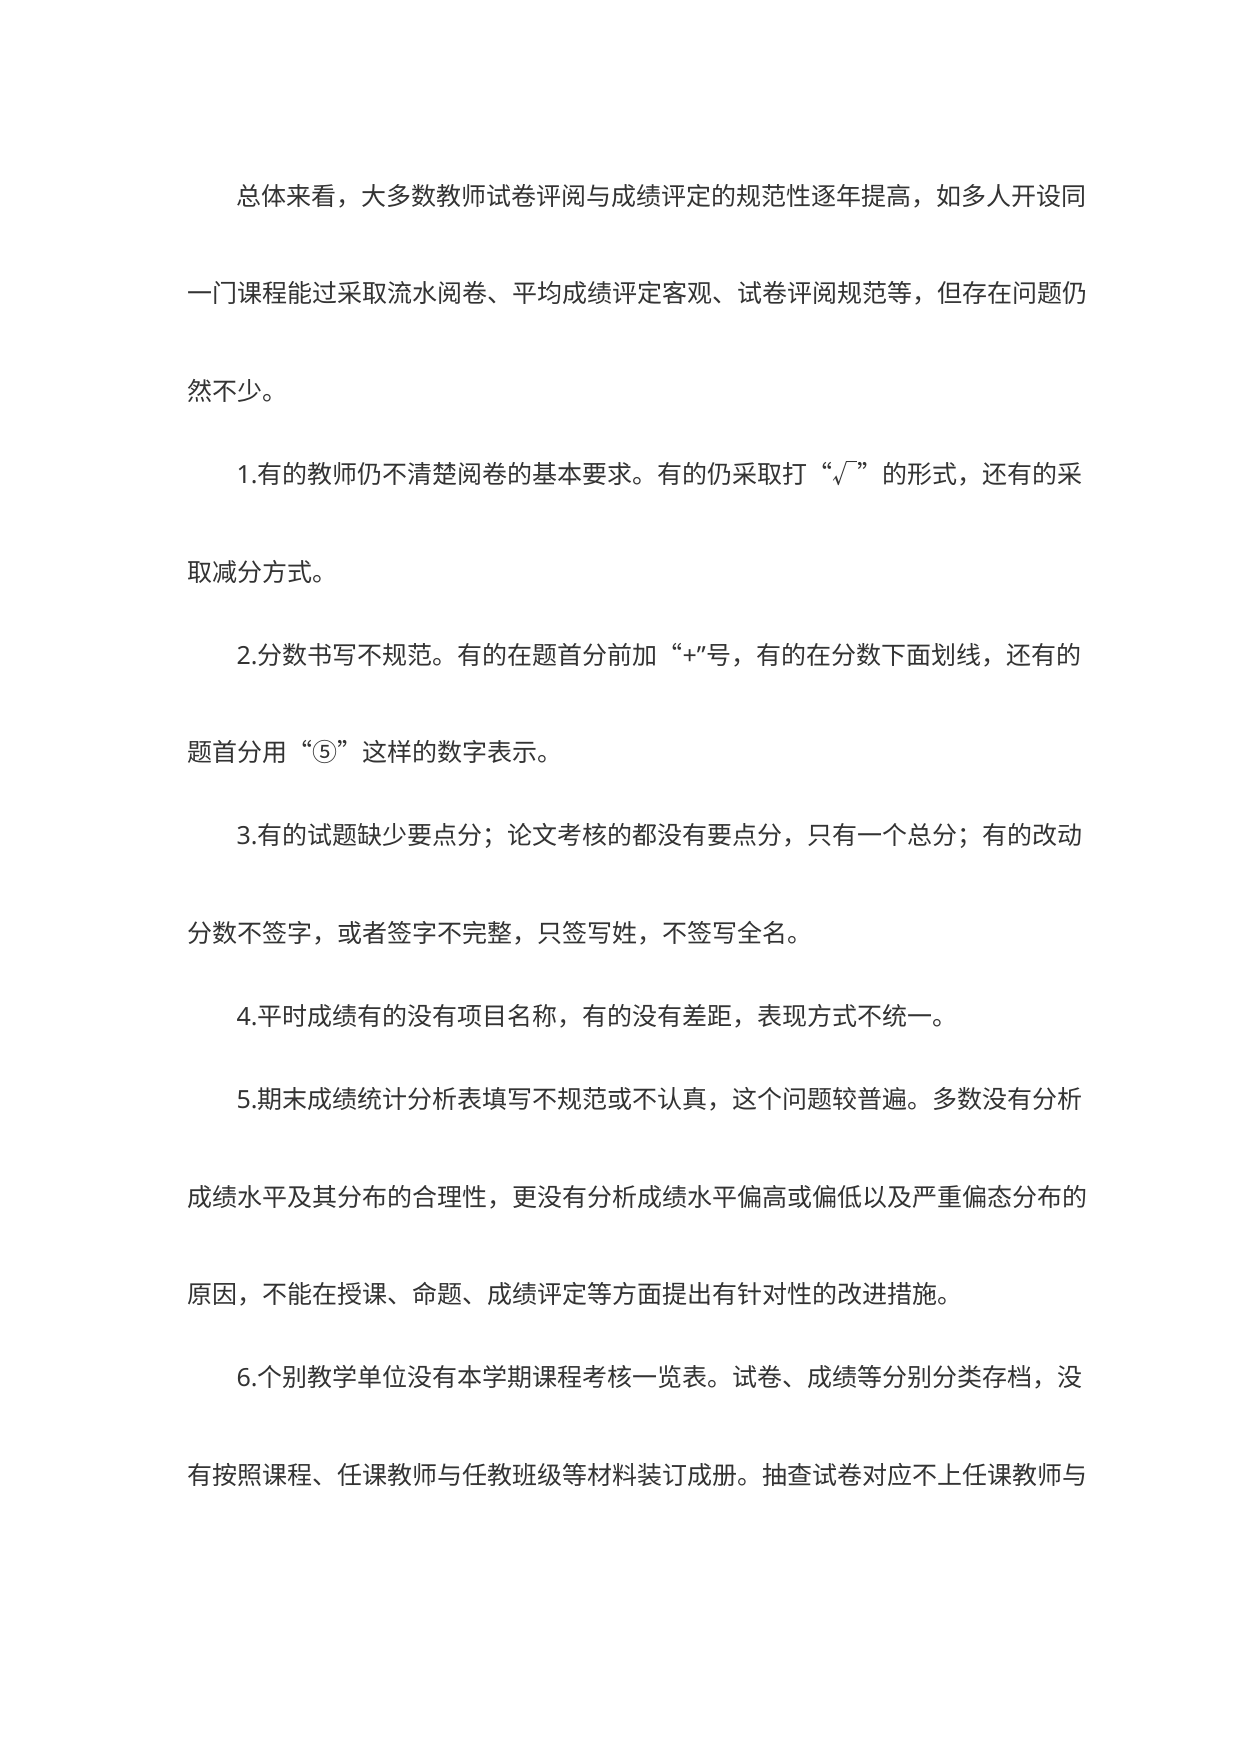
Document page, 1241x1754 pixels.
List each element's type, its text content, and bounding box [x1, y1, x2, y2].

text 总体来看，大多数教师试卷评阅与成绩评定的规范性逐年提高，如多人开设同一门课程能过采取流水阅卷、平均成绩评定客观、试卷评阅规范等，但存在问题仍然不少。 [187, 162, 1093, 422]
text 5.期末成绩统计分析表填写不规范或不认真，这个问题较普遍。多数没有分析成绩水平及其分布的合理性，更没有分析成绩水平偏高或偏低以及严重偏态分布的原因，不能在授课、命题、成绩评定等方面提出有针对性的改进措施。 [187, 1065, 1093, 1325]
text 2.分数书写不规范。有的在题首分前加“+”号，有的在分数下面划线，还有的题首分用“⑤”这样的数字表示。 [187, 621, 1093, 783]
text 1.有的教师仍不清楚阅卷的基本要求。有的仍采取打“√”的形式，还有的采取减分方式。 [187, 440, 1093, 603]
text 3.有的试题缺少要点分；论文考核的都没有要点分，只有一个总分；有的改动分数不签字，或者签字不完整，只签写姓，不签写全名。 [187, 801, 1093, 964]
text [187, 1343, 1093, 1506]
text 4.平时成绩有的没有项目名称，有的没有差距，表现方式不统一。 [187, 982, 1093, 1047]
